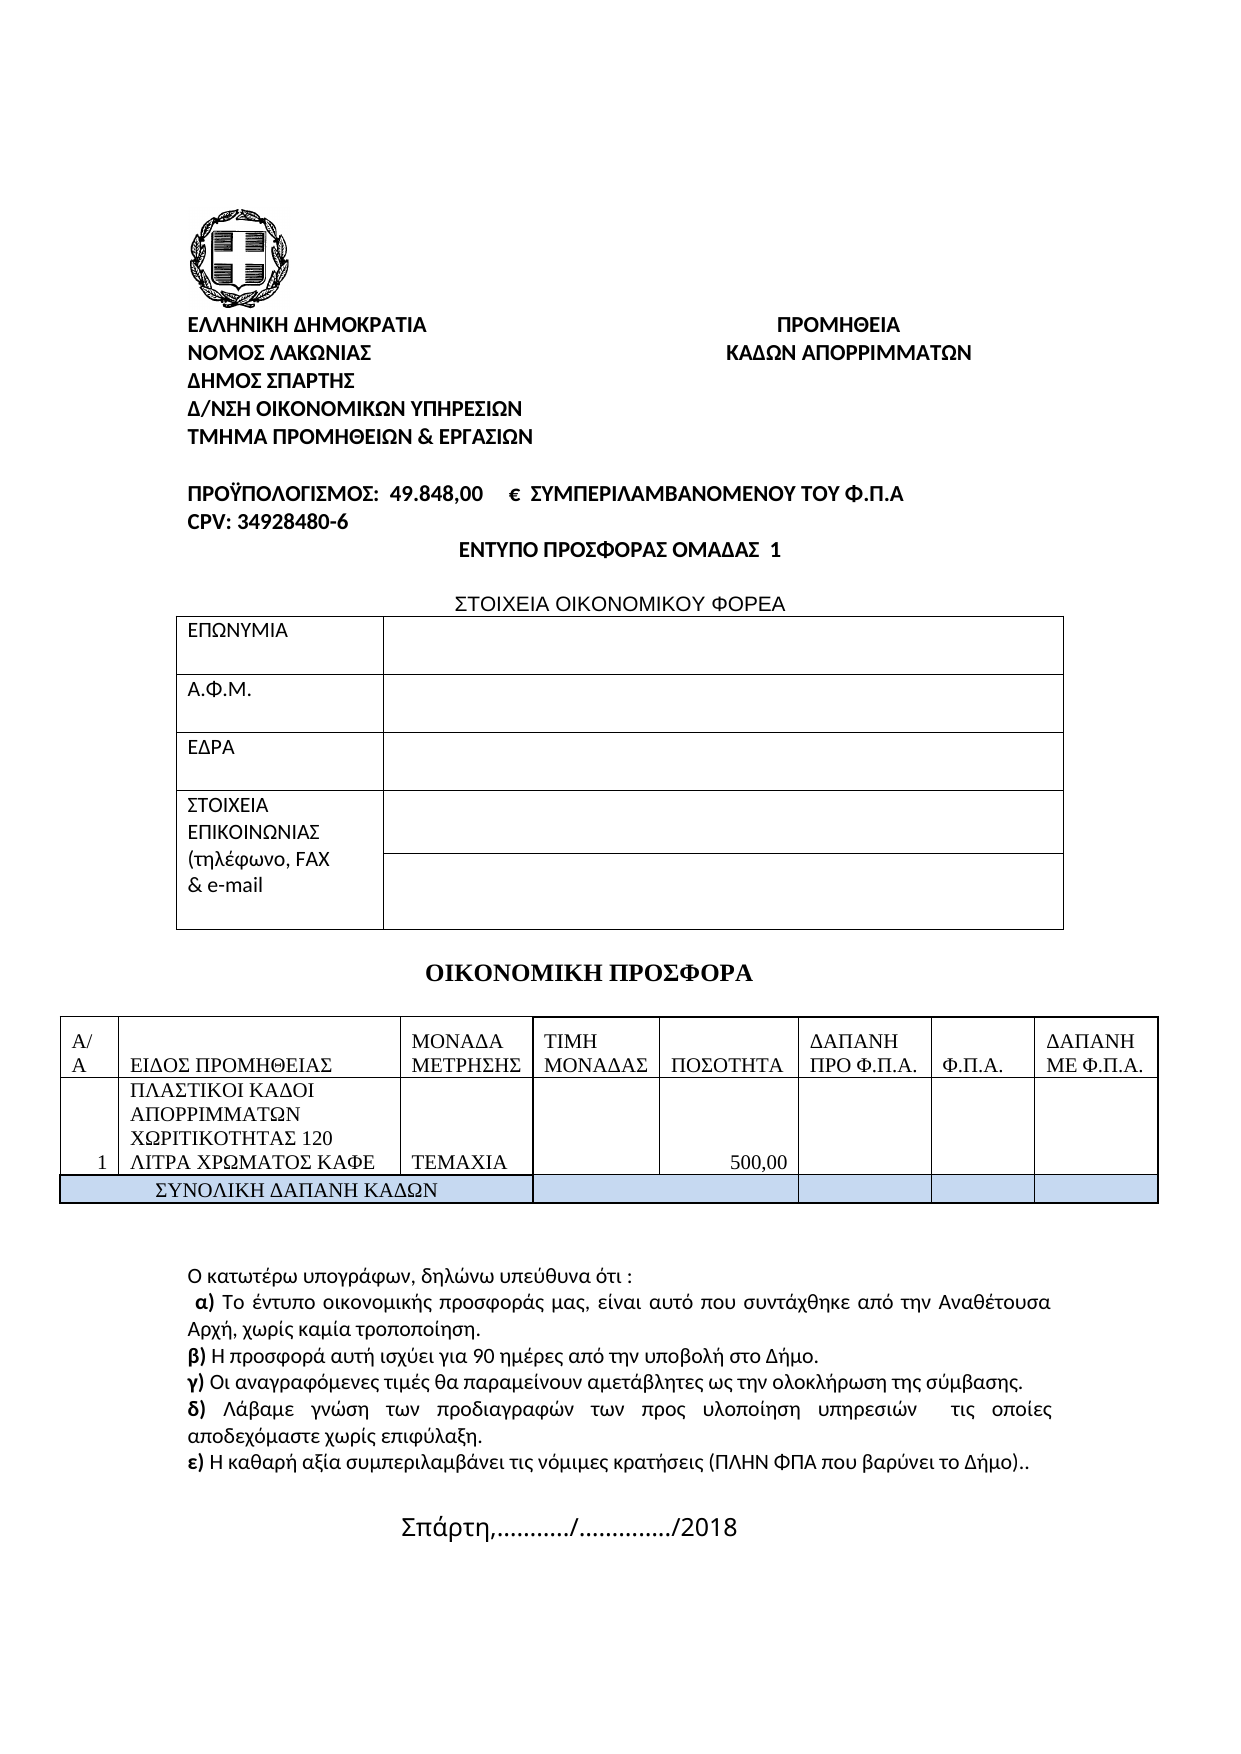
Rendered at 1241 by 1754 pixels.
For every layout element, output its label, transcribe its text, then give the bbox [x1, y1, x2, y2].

text α) Το έντυπο οικονομικής προσφοράς μας, είναι αυτό που συντάχθηκε από την Αναθέτουσα Αρχή, χωρίς καμία τροποποίηση. [187, 1288, 1053, 1342]
table_header ΕΙΔΟΣ ΠΡΟΜΗΘΕΙΑΣ [119, 1017, 400, 1077]
table_cell 1 [61, 1078, 118, 1174]
table_cell ΣΥΝΟΛΙΚΗ ΔΑΠΑΝΗ ΚΑΔΩΝ [61, 1176, 532, 1202]
text ΕΛΛΗΝΙΚΗ ΔΗΜΟΚΡΑΤΙΑ ΠΡΟΜΗΘΕΙΑ [187, 310, 1053, 338]
table_cell Α.Φ.Μ. [177, 675, 383, 732]
text Σπάρτη,………../…………../2018 [187, 1509, 1053, 1543]
text ΠΡΟΫΠΟΛΟΓΙΣΜΟΣ: 49.848,00 € ΣΥΜΠΕΡΙΛΑΜΒΑΝΟΜΕΝΟΥ ΤΟΥ Φ.Π.Α [187, 479, 1053, 507]
table_cell [534, 1175, 798, 1202]
text δ) Λάβαμε γνώση των προδιαγραφών των προς υλοποίηση υπηρεσιών τις οποίες αποδεχόμαστε χωρίς επιφύλαξη. [187, 1395, 1053, 1448]
table_cell [932, 1078, 1034, 1174]
text CPV: 34928480-6 [187, 507, 1053, 535]
table_cell ΕΔΡΑ [177, 733, 383, 790]
table_cell ΤΕΜΑΧΙΑ [401, 1078, 532, 1174]
table_cell [799, 1078, 931, 1174]
text ΔΗΜΟΣ ΣΠΑΡΤΗΣ [187, 366, 1053, 394]
table_cell [534, 1078, 659, 1174]
table_cell ΣΤΟΙΧΕΙΑ ΕΠΙΚΟΙΝΩΝΙΑΣ (τηλέφωνο, FAX & e-mail [177, 791, 383, 928]
table_cell [384, 733, 1063, 790]
table_cell [384, 675, 1063, 732]
text ε) Η καθαρή αξία συμπεριλαμβάνει τις νόμιμες κρατήσεις (ΠΛΗΝ ΦΠΑ που βαρύνει το Δήμο).. [187, 1448, 1053, 1475]
text Ο κατωτέρω υπογράφων, δηλώνω υπεύθυνα ότι : [187, 1262, 1053, 1288]
table_cell [384, 791, 1063, 852]
table_header ΔΑΠΑΝΗ ΜΕ Φ.Π.Α. [1035, 1018, 1157, 1077]
table_cell [1035, 1175, 1157, 1202]
table_header ΜΟΝΑΔΑ ΜΕΤΡΗΣΗΣ [401, 1017, 532, 1077]
picture [187, 207, 292, 310]
table_header Φ.Π.Α. [932, 1018, 1034, 1077]
text ΕΝΤΥΠΟ ΠΡΟΣΦΟΡΑΣ ΟΜΑΔΑΣ 1 [187, 535, 1053, 563]
table_header ΤΙΜΗ ΜΟΝΑΔΑΣ [534, 1018, 659, 1077]
text ΤΜΗΜΑ ΠΡΟΜΗΘΕΙΩΝ & ΕΡΓΑΣΙΩΝ [187, 422, 1053, 450]
table_header ΕΠΩΝΥΜΙΑ [177, 617, 383, 674]
table_cell [384, 854, 1063, 928]
text γ) Οι αναγραφόμενες τιμές θα παραμείνουν αμετάβλητες ως την ολοκλήρωση της σύμβασης. [187, 1368, 1053, 1395]
table_cell [799, 1175, 931, 1202]
text ΟΙΚΟΝΟΜΙΚΗ ΠΡΟΣΦΟΡΑ [187, 958, 1053, 987]
table_cell ΠΛΑΣΤΙΚΟΙ ΚΑΔΟΙ ΑΠΟΡΡΙΜΜΑΤΩΝ ΧΩΡΙΤΙΚΟΤΗΤΑΣ 120 ΛΙΤΡΑ ΧΡΩΜΑΤΟΣ ΚΑΦΕ [119, 1078, 400, 1174]
table_header ΔΑΠΑΝΗ ΠΡΟ Φ.Π.Α. [799, 1018, 931, 1077]
text β) Η προσφορά αυτή ισχύει για 90 ημέρες από την υποβολή στο Δήμο. [187, 1342, 1053, 1368]
table_cell [932, 1175, 1034, 1202]
text ΣΤΟΙΧΕΙΑ ΟΙΚΟΝΟΜΙΚΟΥ ΦΟΡΕΑ [187, 592, 1053, 616]
table_cell [1035, 1078, 1157, 1174]
table_cell 500,00 [660, 1078, 798, 1174]
text Δ/ΝΣΗ ΟΙΚΟΝΟΜΙΚΩΝ ΥΠΗΡΕΣΙΩΝ [187, 394, 1053, 422]
table_header Α/Α [61, 1017, 118, 1077]
text ΝΟΜΟΣ ΛΑΚΩΝΙΑΣ ΚΑΔΩΝ ΑΠΟΡΡΙΜΜΑΤΩΝ [187, 338, 1053, 366]
table_header ΠΟΣΟΤΗΤΑ [660, 1018, 798, 1077]
table_header [384, 617, 1063, 674]
